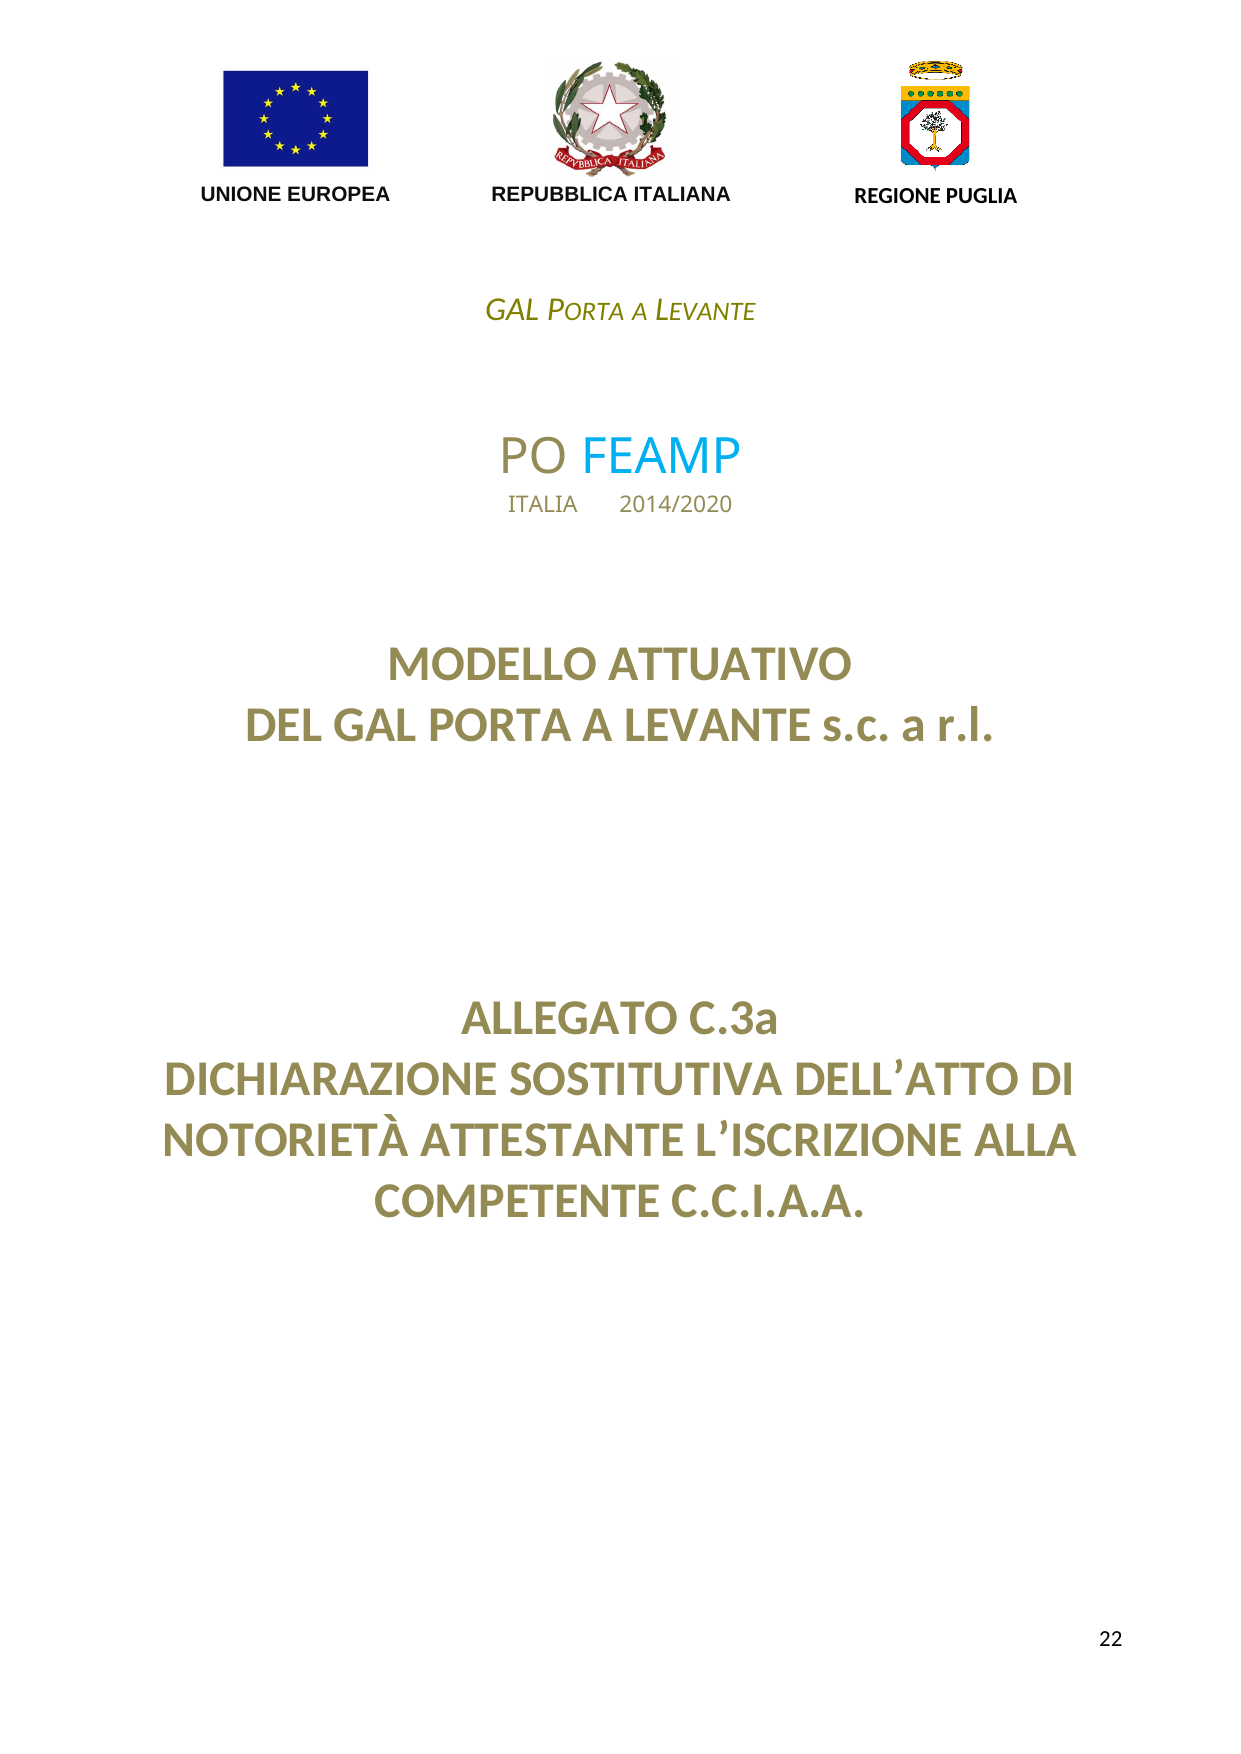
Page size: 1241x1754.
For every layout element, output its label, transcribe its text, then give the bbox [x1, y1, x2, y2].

text ITALIA 2014/2020 [118, 488, 1122, 519]
picture [548, 56, 674, 182]
text DEL GAL PORTA A LEVANTE s.c. a r.l. [118, 692, 1122, 753]
picture [829, 56, 1043, 182]
picture [220, 68, 371, 169]
text GAL Porta a Levante [118, 287, 1122, 328]
text PO FEAMP [118, 420, 1122, 488]
text MODELLO ATTUATIVO [118, 631, 1122, 692]
text ALLEGATO C.3a [118, 986, 1122, 1047]
text DICHIARAZIONE SOSTITUTIVA DELL’ATTO DI NOTORIETÀ ATTESTANTE L’ISCRIZIONE ALLA COMPETENTE C.C.I.A.A. [118, 1047, 1122, 1230]
